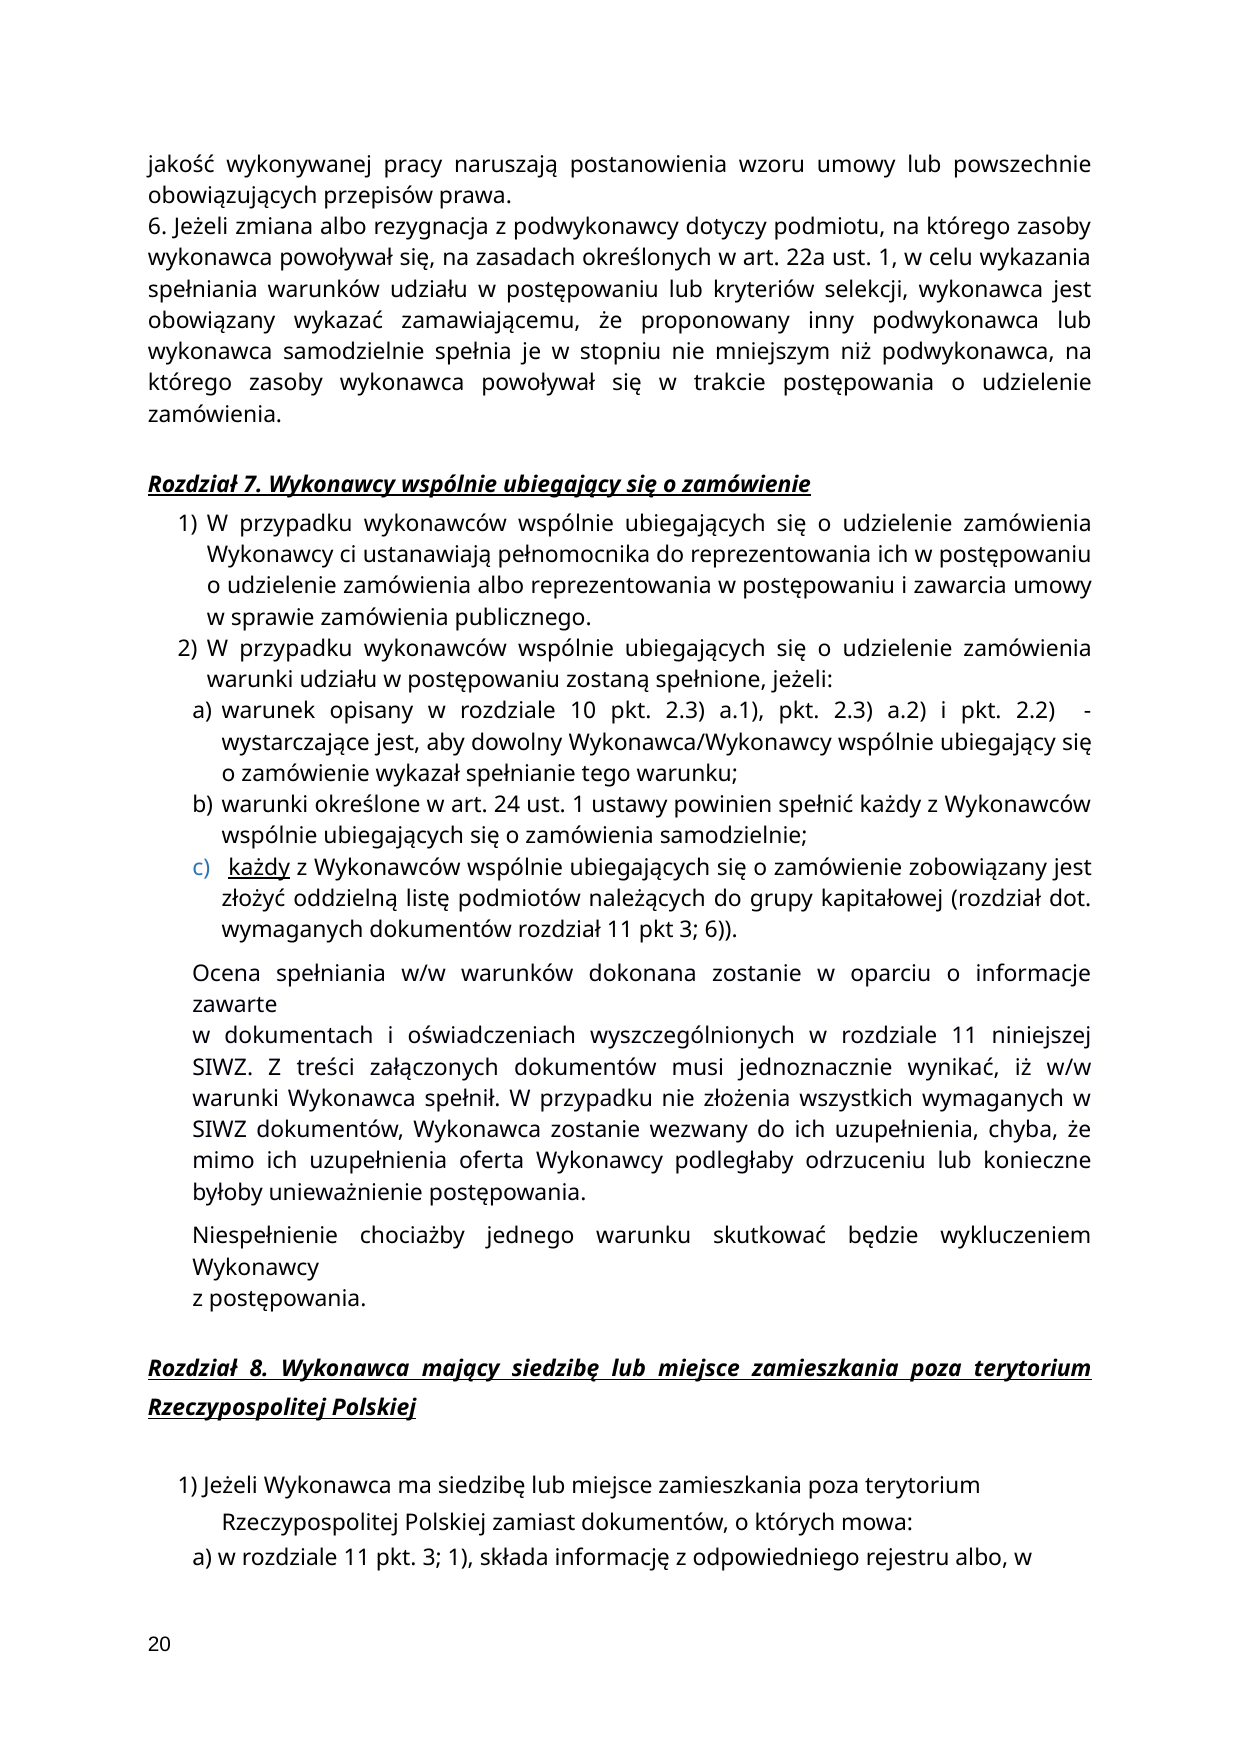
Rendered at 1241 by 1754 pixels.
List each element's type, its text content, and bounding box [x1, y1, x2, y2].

text 1) Jeżeli Wykonawca ma siedzibę lub miejsce zamieszkania poza terytorium Rzeczypospolitej Polskiej zamiast dokumentów, o których mowa: [177, 1469, 1092, 1537]
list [148, 148, 1093, 210]
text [192, 1541, 1092, 1573]
text Rozdział 8. Wykonawca mający siedzibę lub miejsce zamieszkania poza terytorium Rzeczypospolitej Polskiej [148, 1352, 1093, 1423]
text Ocena spełniania w/w warunków dokonana zostanie w oparciu o informacje zawarte w dokumentach i oświadczeniach wyszczególnionych w rozdziale 11 niniejszej SIWZ. Z treści załączonych dokumentów musi jednoznacznie wynikać, iż w/w warunki Wykonawca spełnił. W przypadku nie złożenia wszystkich wymaganych w SIWZ dokumentów, Wykonawca zostanie wezwany do ich uzupełnienia, chyba, że mimo ich uzupełnienia oferta Wykonawcy podległaby odrzuceniu lub konieczne byłoby unieważnienie postępowania. [192, 957, 1092, 1207]
list W przypadku wykonawców wspólnie ubiegających się o udzielenie zamówienia Wykonawcy ci ustanawiają pełnomocnika do reprezentowania ich w postępowaniu o udzielenie zamówienia albo reprezentowania w postępowaniu i zawarcia umowy w sprawie zamówienia publicznego. [177, 507, 1093, 632]
list 6. Jeżeli zmiana albo rezygnacja z podwykonawcy dotyczy podmiotu, na którego zasoby wykonawca powoływał się, na zasadach określonych w art. 22a ust. 1, w celu wykazania spełniania warunków udziału w postępowaniu lub kryteriów selekcji, wykonawca jest obowiązany wykazać zamawiającemu, że proponowany inny podwykonawca lub wykonawca samodzielnie spełnia je w stopniu nie mniejszym niż podwykonawca, na którego zasoby wykonawca powoływał się w trakcie postępowania o udzielenie zamówienia. [148, 210, 1093, 429]
list warunki określone w art. 24 ust. 1 ustawy powinien spełnić każdy z Wykonawców wspólnie ubiegających się o zamówienia samodzielnie; [192, 788, 1093, 851]
list każdy z Wykonawców wspólnie ubiegających się o zamówienie zobowiązany jest złożyć oddzielną listę podmiotów należących do grupy kapitałowej (rozdział dot. wymaganych dokumentów rozdział 11 pkt 3; 6)). [192, 851, 1093, 944]
text Niespełnienie chociażby jednego warunku skutkować będzie wykluczeniem Wykonawcy z postępowania. [192, 1219, 1092, 1313]
subtitle Rozdział 7. Wykonawcy wspólnie ubiegający się o zamówienie [148, 468, 1093, 499]
list W przypadku wykonawców wspólnie ubiegających się o udzielenie zamówienia warunki udziału w postępowaniu zostaną spełnione, jeżeli: [177, 632, 1093, 694]
list warunek opisany w rozdziale 10 pkt. 2.3) a.1), pkt. 2.3) a.2) i pkt. 2.2) - wystarczające jest, aby dowolny Wykonawca/Wykonawcy wspólnie ubiegający się o zamówienie wykazał spełnianie tego warunku; [192, 694, 1093, 788]
